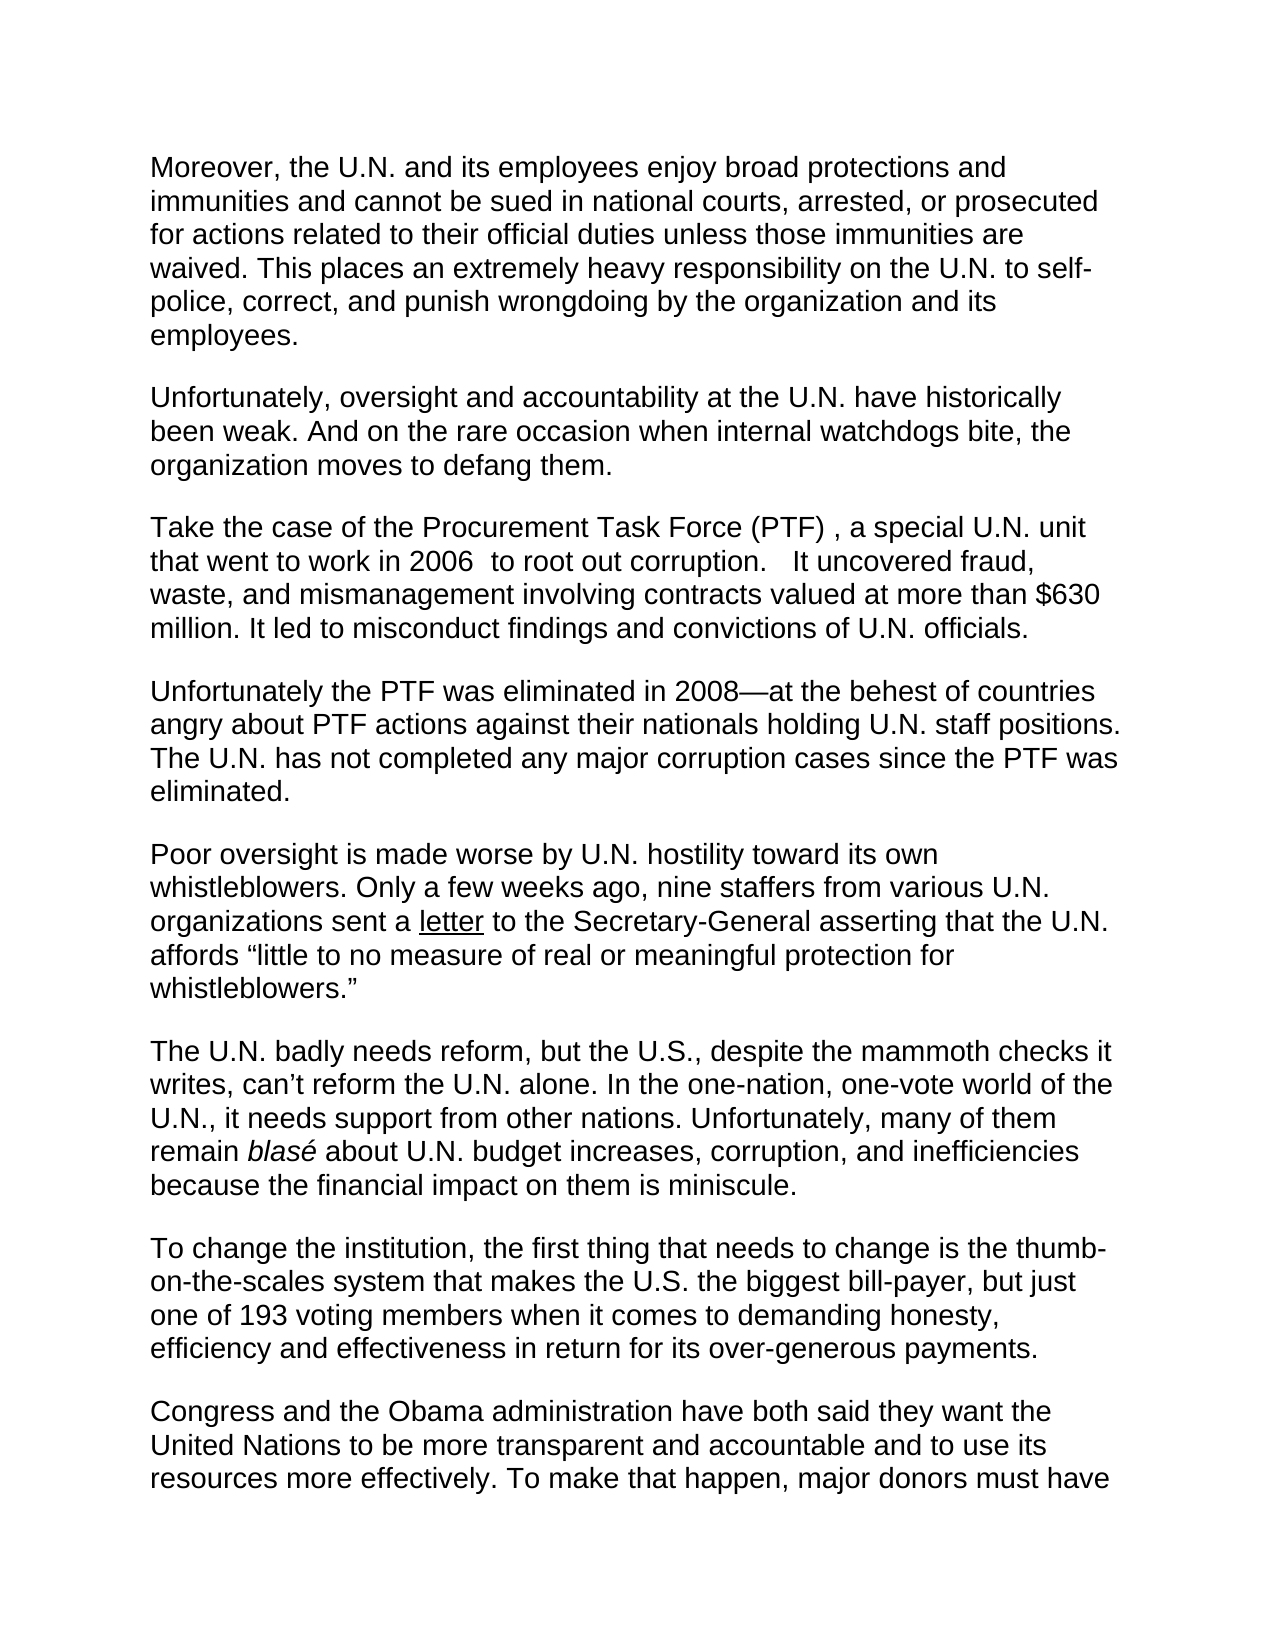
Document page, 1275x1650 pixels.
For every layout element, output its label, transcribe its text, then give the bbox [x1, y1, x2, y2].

text Take the case of the Procurement Task Force (PTF) , a special U.N. unit that went to work in 2006 to root out corruption. It uncovered fraud, waste, and mismanagement involving contracts valued at more than $630 million. It led to misconduct findings and convictions of U.N. officials. [150, 510, 1125, 644]
text Moreover, the U.N. and its employees enjoy broad protections and immunities and cannot be sued in national courts, arrested, or prosecuted for actions related to their official duties unless those immunities are waived. This places an extremely heavy responsibility on the U.N. to self-police, correct, and punish wrongdoing by the organization and its employees. [150, 150, 1125, 351]
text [150, 1394, 1125, 1494]
text To change the institution, the first thing that needs to change is the thumb-on-the-scales system that makes the U.S. the biggest bill-payer, but just one of 193 voting members when it comes to demanding honesty, efficiency and effectiveness in return for its over-generous payments. [150, 1231, 1125, 1365]
text The U.N. badly needs reform, but the U.S., despite the mammoth checks it writes, can’t reform the U.N. alone. In the one-nation, one-vote world of the U.N., it needs support from other nations. Unfortunately, many of them remain blasé about U.N. budget increases, corruption, and inefficiencies because the financial impact on them is miniscule. [150, 1034, 1125, 1201]
text Unfortunately, oversight and accountability at the U.N. have historically been weak. And on the rare occasion when internal watchdogs bite, the organization moves to defang them. [150, 380, 1125, 481]
text Poor oversight is made worse by U.N. hostility toward its own whistleblowers. Only a few weeks ago, nine staffers from various U.N. organizations sent a letter to the Secretary-General asserting that the U.N. affords “little to no measure of real or meaningful protection for whistleblowers.” [150, 837, 1125, 1004]
text Unfortunately the PTF was eliminated in 2008—at the behest of countries angry about PTF actions against their nationals holding U.N. staff positions. The U.N. has not completed any major corruption cases since the PTF was eliminated. [150, 673, 1125, 808]
